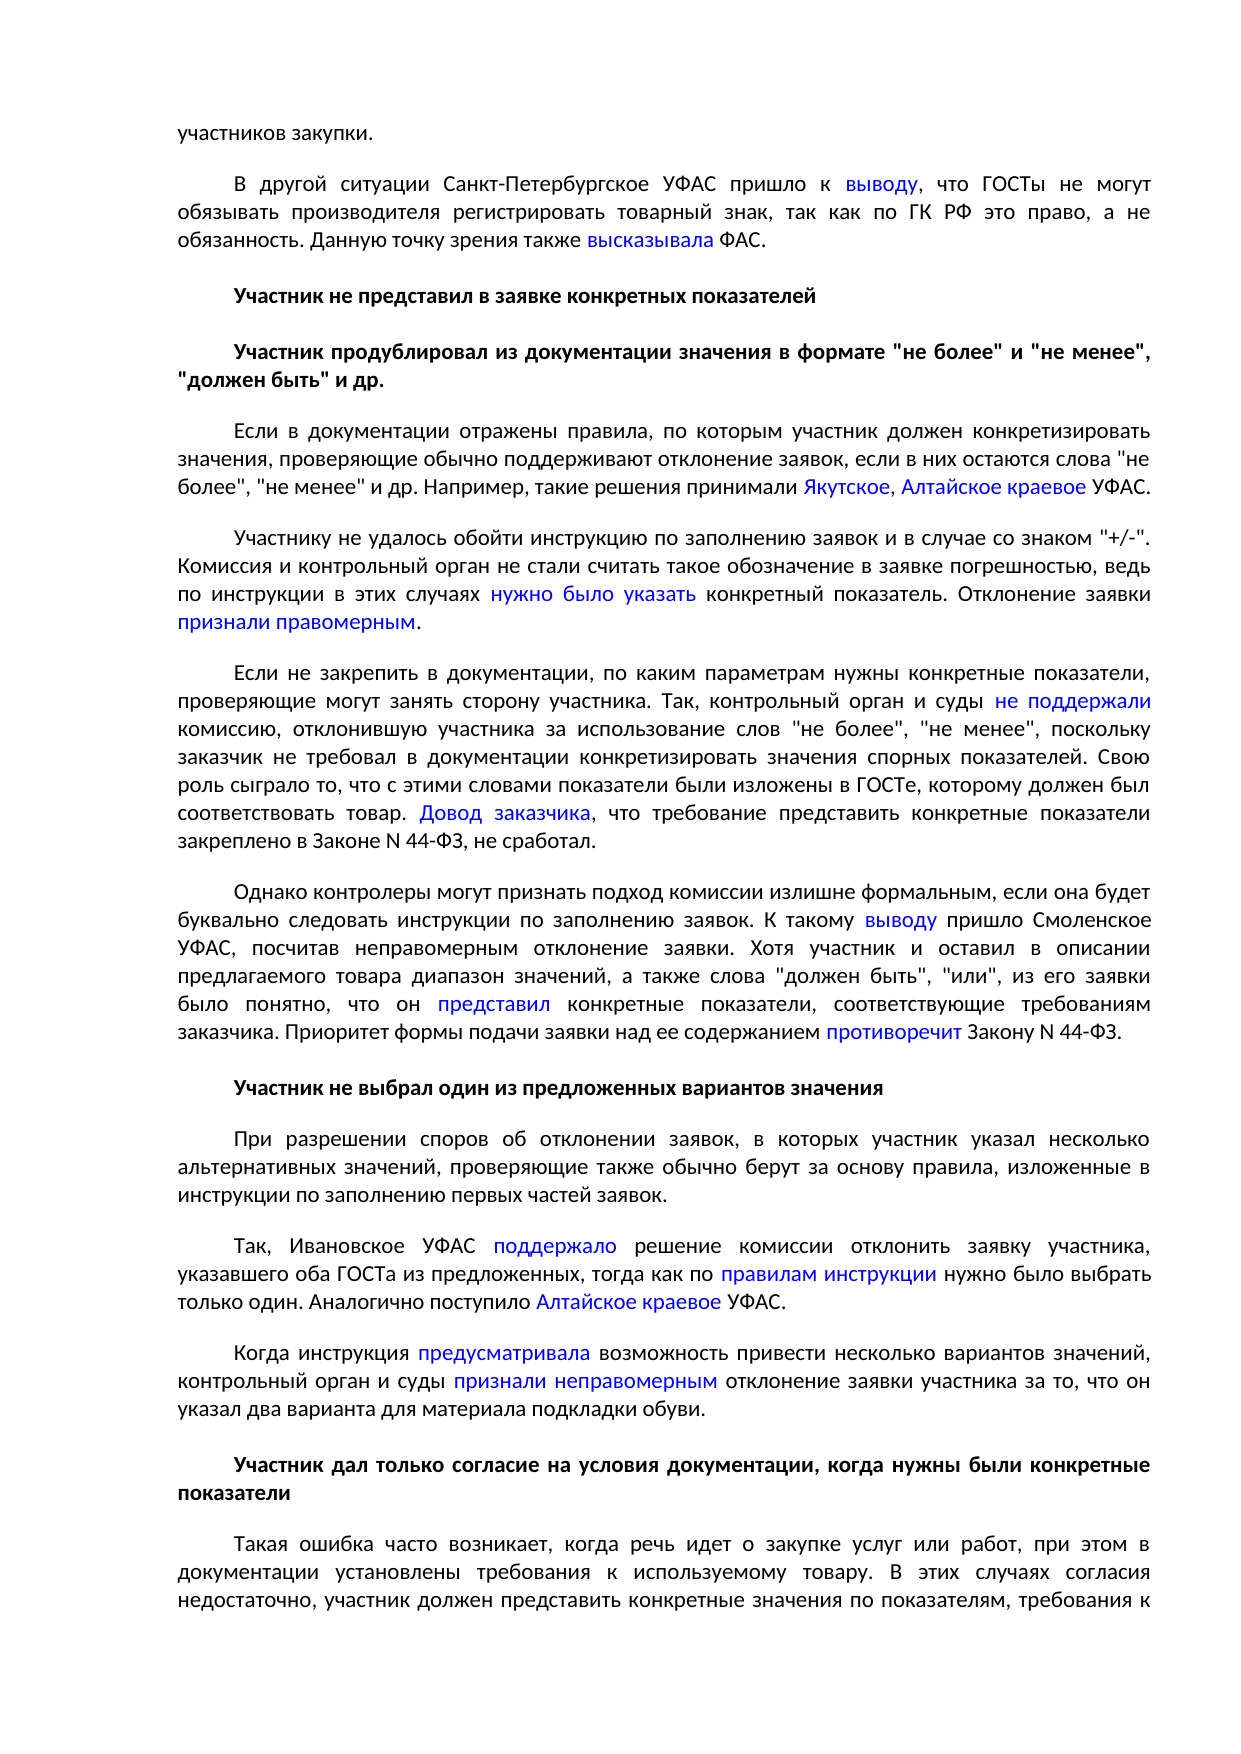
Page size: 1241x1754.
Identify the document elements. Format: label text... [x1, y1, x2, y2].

text Если не закрепить в документации, по каким параметрам нужны конкретные показатели, проверяющие могут занять сторону участника. Так, контрольный орган и суды не поддержали комиссию, отклонившую участника за использование слов "не более", "не менее", поскольку заказчик не требовал в документации конкретизировать значения спорных показателей. Свою роль сыграло то, что с этими словами показатели были изложены в ГОСТе, которому должен был соответствовать товар. Довод заказчика, что требование представить конкретные показатели закреплено в Законе N 44-ФЗ, не сработал. [177, 658, 1152, 854]
text Если в документации отражены правила, по которым участник должен конкретизировать значения, проверяющие обычно поддерживают отклонение заявок, если в них остаются слова "не более", "не менее" и др. Например, такие решения принимали Якутское, Алтайское краевое УФАС. [177, 416, 1152, 500]
text При разрешении споров об отклонении заявок, в которых участник указал несколько альтернативных значений, проверяющие также обычно берут за основу правила, изложенные в инструкции по заполнению первых частей заявок. [177, 1124, 1152, 1208]
text Однако контролеры могут признать подход комиссии излишне формальным, если она будет буквально следовать инструкции по заполнению заявок. К такому выводу пришло Смоленское УФАС, посчитав неправомерным отклонение заявки. Хотя участник и оставил в описании предлагаемого товара диапазон значений, а также слова "должен быть", "или", из его заявки было понятно, что он представил конкретные показатели, соответствующие требованиям заказчика. Приоритет формы подачи заявки над ее содержанием противоречит Закону N 44-ФЗ. [177, 877, 1152, 1045]
title Участник продублировал из документации значения в формате "не более" и "не менее", "должен быть" и др. [177, 337, 1152, 393]
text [177, 1529, 1152, 1613]
title Участник дал только согласие на условия документации, когда нужны были конкретные показатели [177, 1450, 1152, 1506]
title Участник не выбрал один из предложенных вариантов значения [177, 1073, 1152, 1101]
text Так, Ивановское УФАС поддержало решение комиссии отклонить заявку участника, указавшего оба ГОСТа из предложенных, тогда как по правилам инструкции нужно было выбрать только один. Аналогично поступило Алтайское краевое УФАС. [177, 1231, 1152, 1315]
text Участнику не удалось обойти инструкцию по заполнению заявок и в случае со знаком "+/-". Комиссия и контрольный орган не стали считать такое обозначение в заявке погрешностью, ведь по инструкции в этих случаях нужно было указать конкретный показатель. Отклонение заявки признали правомерным. [177, 523, 1152, 635]
text Когда инструкция предусматривала возможность привести несколько вариантов значений, контрольный орган и суды признали неправомерным отклонение заявки участника за то, что он указал два варианта для материала подкладки обуви. [177, 1338, 1152, 1422]
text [177, 118, 1152, 146]
text В другой ситуации Санкт-Петербургское УФАС пришло к выводу, что ГОСТы не могут обязывать производителя регистрировать товарный знак, так как по ГК РФ это право, а не обязанность. Данную точку зрения также высказывала ФАС. [177, 169, 1152, 253]
title Участник не представил в заявке конкретных показателей [177, 281, 1152, 309]
